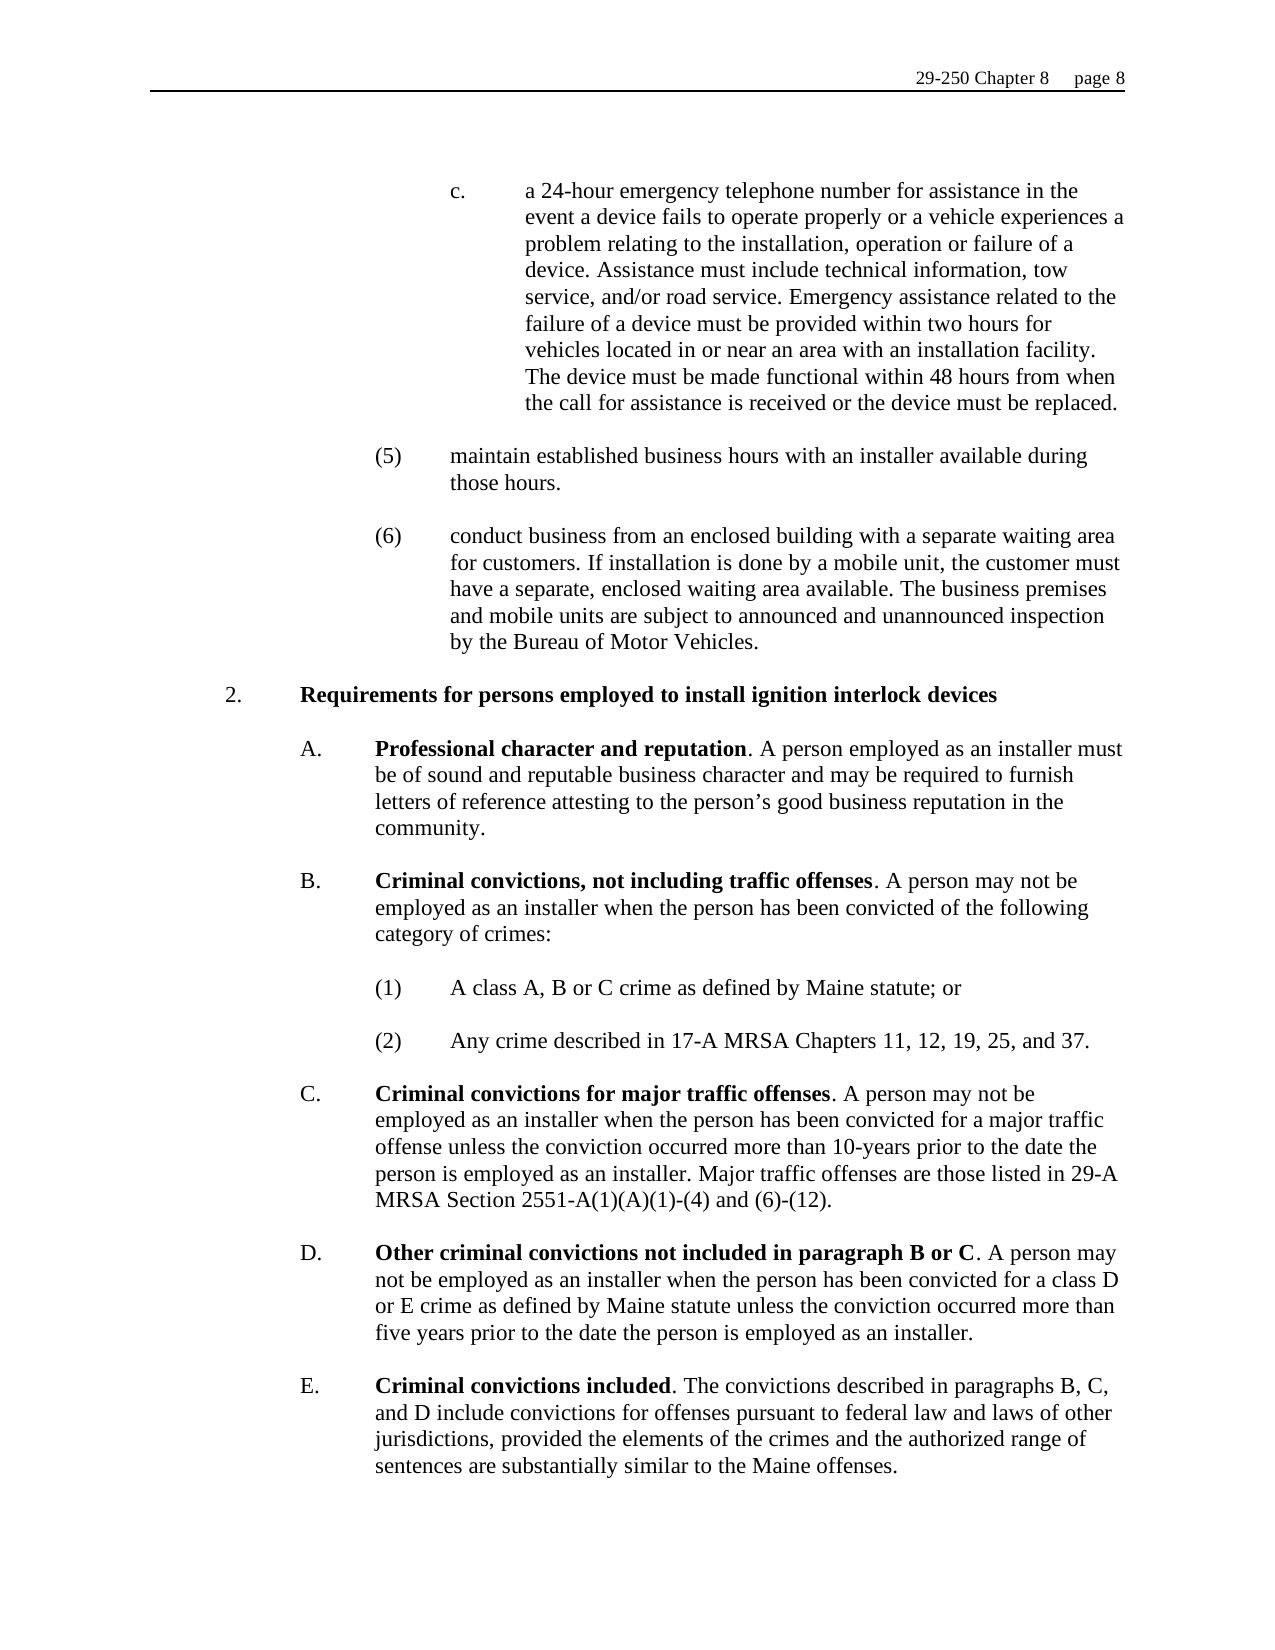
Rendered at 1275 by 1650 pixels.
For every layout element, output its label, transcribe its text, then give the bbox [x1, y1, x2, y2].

list Criminal convictions for major traffic offenses. A person may not be employed as an installer when the person has been convicted for a major traffic offense unless the conviction occurred more than 10-years prior to the date the person is employed as an installer. Major traffic offenses are those listed in 29-A MRSA Section 2551-A(1)(A)(1)-(4) and (6)-(12). [300, 1080, 1125, 1212]
list Criminal convictions included. The convictions described in paragraphs B, C, and D include convictions for offenses pursuant to federal law and laws of other jurisdictions, provided the elements of the crimes and the authorized range of sentences are substantially similar to the offenses. [300, 1372, 1125, 1478]
text (6) conduct business from an enclosed building with a separate waiting area for customers. If installation is done by a mobile unit, the customer must have a separate, enclosed waiting area available. The business premises and mobile units are subject to announced and unannounced inspection by the Bureau of Motor Vehicles. [309, 522, 1125, 655]
list Professional character and reputation. A person employed as an installer must be of sound and reputable business character and may be required to furnish letters of reference attesting to the person’s good business reputation in the community. [300, 734, 1125, 841]
text (5) maintain established business hours with an installer available during those hours. [150, 442, 1125, 495]
list A class A, B or C crime as defined by statute; or [375, 973, 1125, 1000]
list Any crime described in 17-A MRSA Chapters 11, 12, 19, 25, and 37. [375, 1027, 1125, 1053]
list Criminal convictions, not including traffic offenses. A person may not be employed as an installer when the person has been convicted of the following category of crimes: [300, 867, 1125, 947]
list a 24-hour emergency telephone number for assistance in the event a device fails to operate properly or a vehicle experiences a problem relating to the installation, operation or failure of a device. Assistance must include technical information, tow service, and/or road service. Emergency assistance related to the failure of a device must be provided within two hours for vehicles located in or near an area with an installation facility. The device must be made functional within 48 hours from when the call for assistance is received or the device must be replaced. [450, 177, 1125, 416]
text D. Other criminal convictions not included in paragraph B or C. A person may not be employed as an installer when the person has been convicted for a class D or E crime as defined by statute unless the conviction occurred more than five years prior to the date the person is employed as an installer. [300, 1239, 1125, 1345]
text 2. Requirements for persons employed to install ignition interlock devices [225, 681, 1125, 708]
